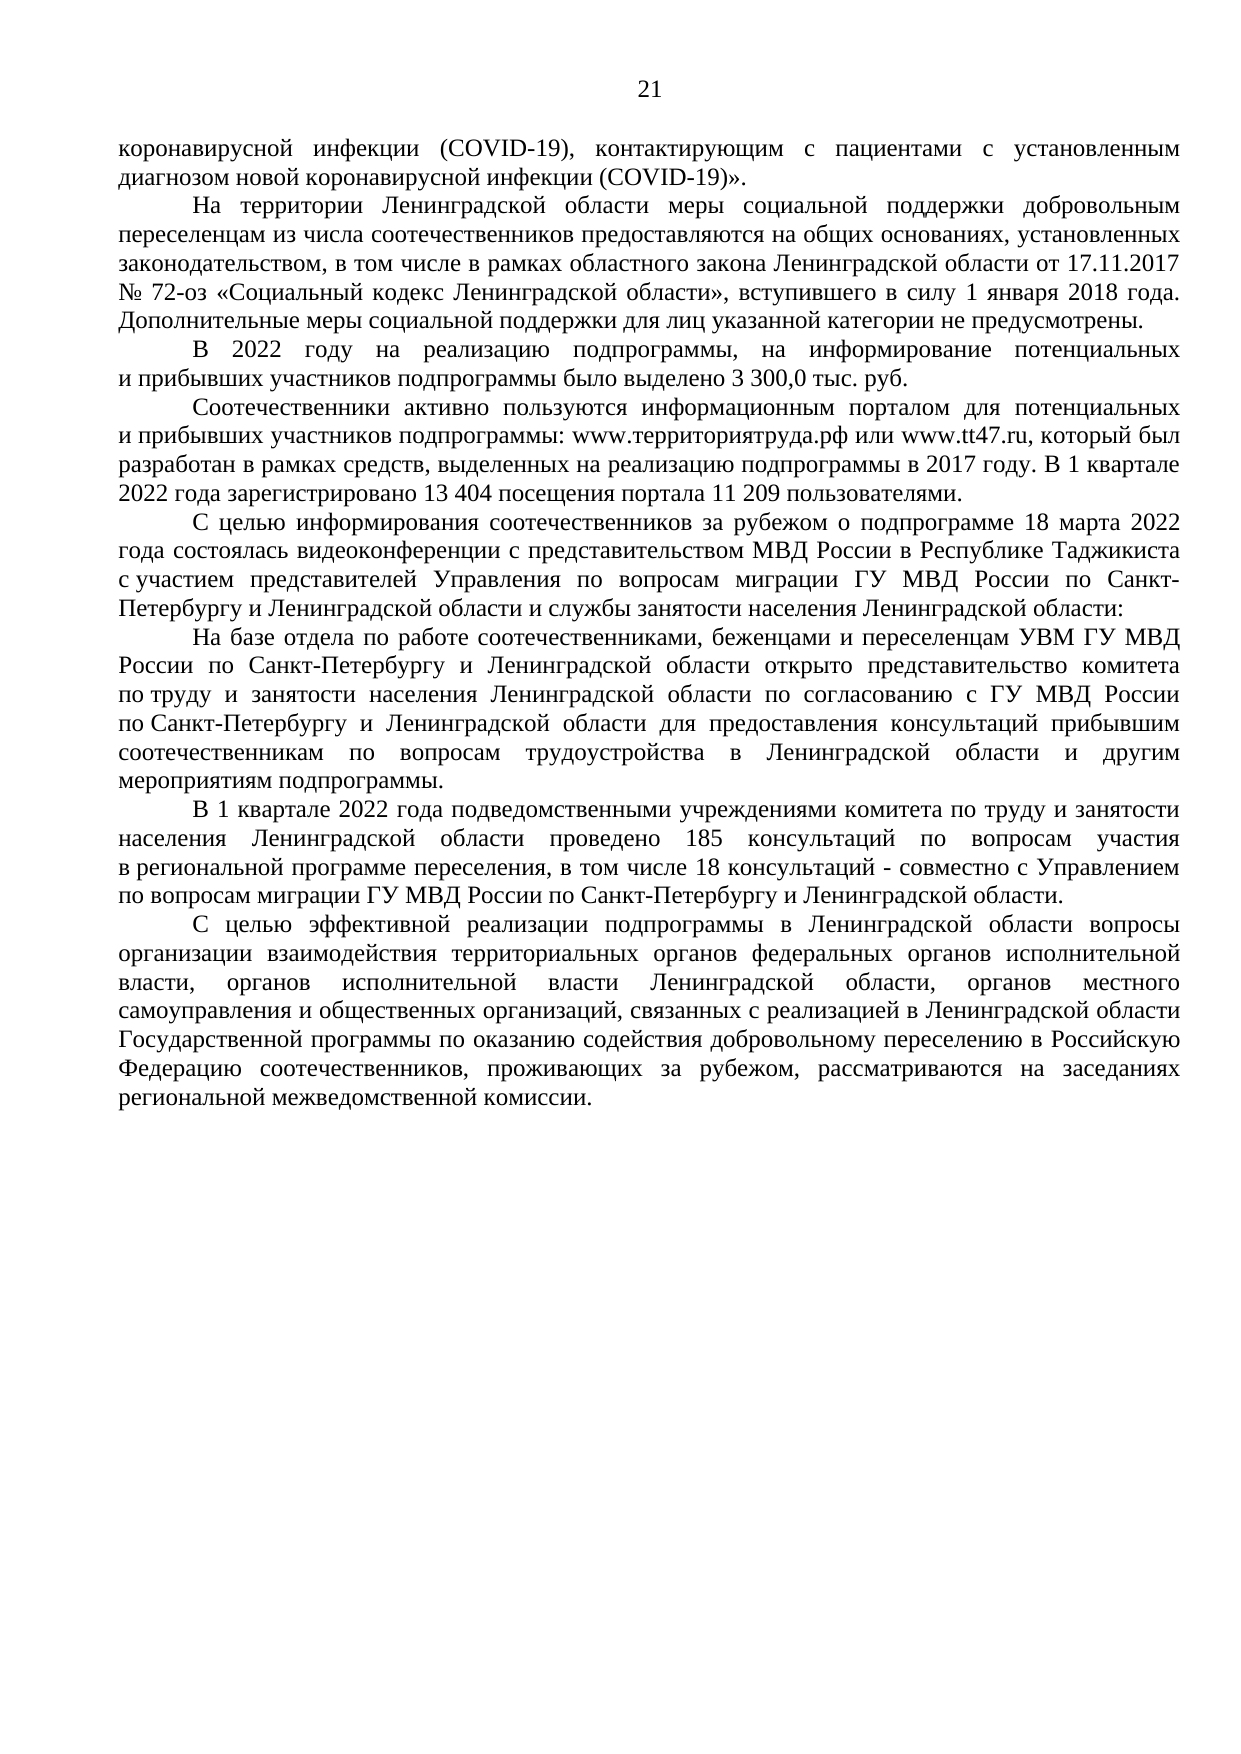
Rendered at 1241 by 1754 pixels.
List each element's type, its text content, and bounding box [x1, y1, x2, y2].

text С целью информирования соотечественников за рубежом о подпрограмме 18 марта 2022 года состоялась видеоконференции с представительством МВД России в Республике Таджикиста с участием представителей Управления по вопросам миграции ГУ МВД России по Санкт-Петербургу и Ленинградской области и службы занятости населения Ленинградской области: [118, 507, 1181, 622]
text На территории Ленинградской области меры социальной поддержки добровольным переселенцам из числа соотечественников предоставляются на общих основаниях, установленных законодательством, в том числе в рамках областного закона Ленинградской области от 17.11.2017 № 72-оз «Социальный кодекс Ленинградской области», вступившего в силу 1 января 2018 года. Дополнительные меры социальной поддержки для лиц указанной категории не предусмотрены. [118, 190, 1181, 334]
text Соотечественники активно пользуются информационным порталом для потенциальных и прибывших участников подпрограммы: www.территориятруда.рф или www.tt47.ru, который был разработан в рамках средств, выделенных на реализацию подпрограммы в 2017 году. В 1 квартале 2022 года зарегистрировано 13 404 посещения портала 11 209 пользователями. [118, 392, 1181, 507]
text В 1 квартале 2022 года подведомственными учреждениями комитета по труду и занятости населения Ленинградской области проведено 185 консультаций по вопросам участия в региональной программе переселения, в том числе 18 консультаций - совместно с Управлением по вопросам миграции ГУ МВД России по Санкт-Петербургу и Ленинградской области. [118, 794, 1181, 909]
text На базе отдела по работе соотечественниками, беженцами и переселенцам УВМ ГУ МВД России по Санкт-Петербургу и Ленинградской области открыто представительство комитета по труду и занятости населения Ленинградской области по согласованию с ГУ МВД России по Санкт-Петербургу и Ленинградской области для предоставления консультаций прибывшим соотечественникам по вопросам трудоустройства в Ленинградской области и другим мероприятиям подпрограммы. [118, 622, 1181, 794]
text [118, 133, 1181, 190]
text С целью эффективной реализации подпрограммы в Ленинградской области вопросы организации взаимодействия территориальных органов федеральных органов исполнительной власти, органов исполнительной власти Ленинградской области, органов местного самоуправления и общественных организаций, связанных с реализацией в Ленинградской области Государственной программы по оказанию содействия добровольному переселению в Российскую Федерацию соотечественников, проживающих за рубежом, рассматриваются на заседаниях региональной межведомственной комиссии. [118, 909, 1181, 1110]
text В 2022 году на реализацию подпрограммы, на информирование потенциальных и прибывших участников подпрограммы было выделено 3 300,0 тыс. руб. [118, 334, 1181, 392]
